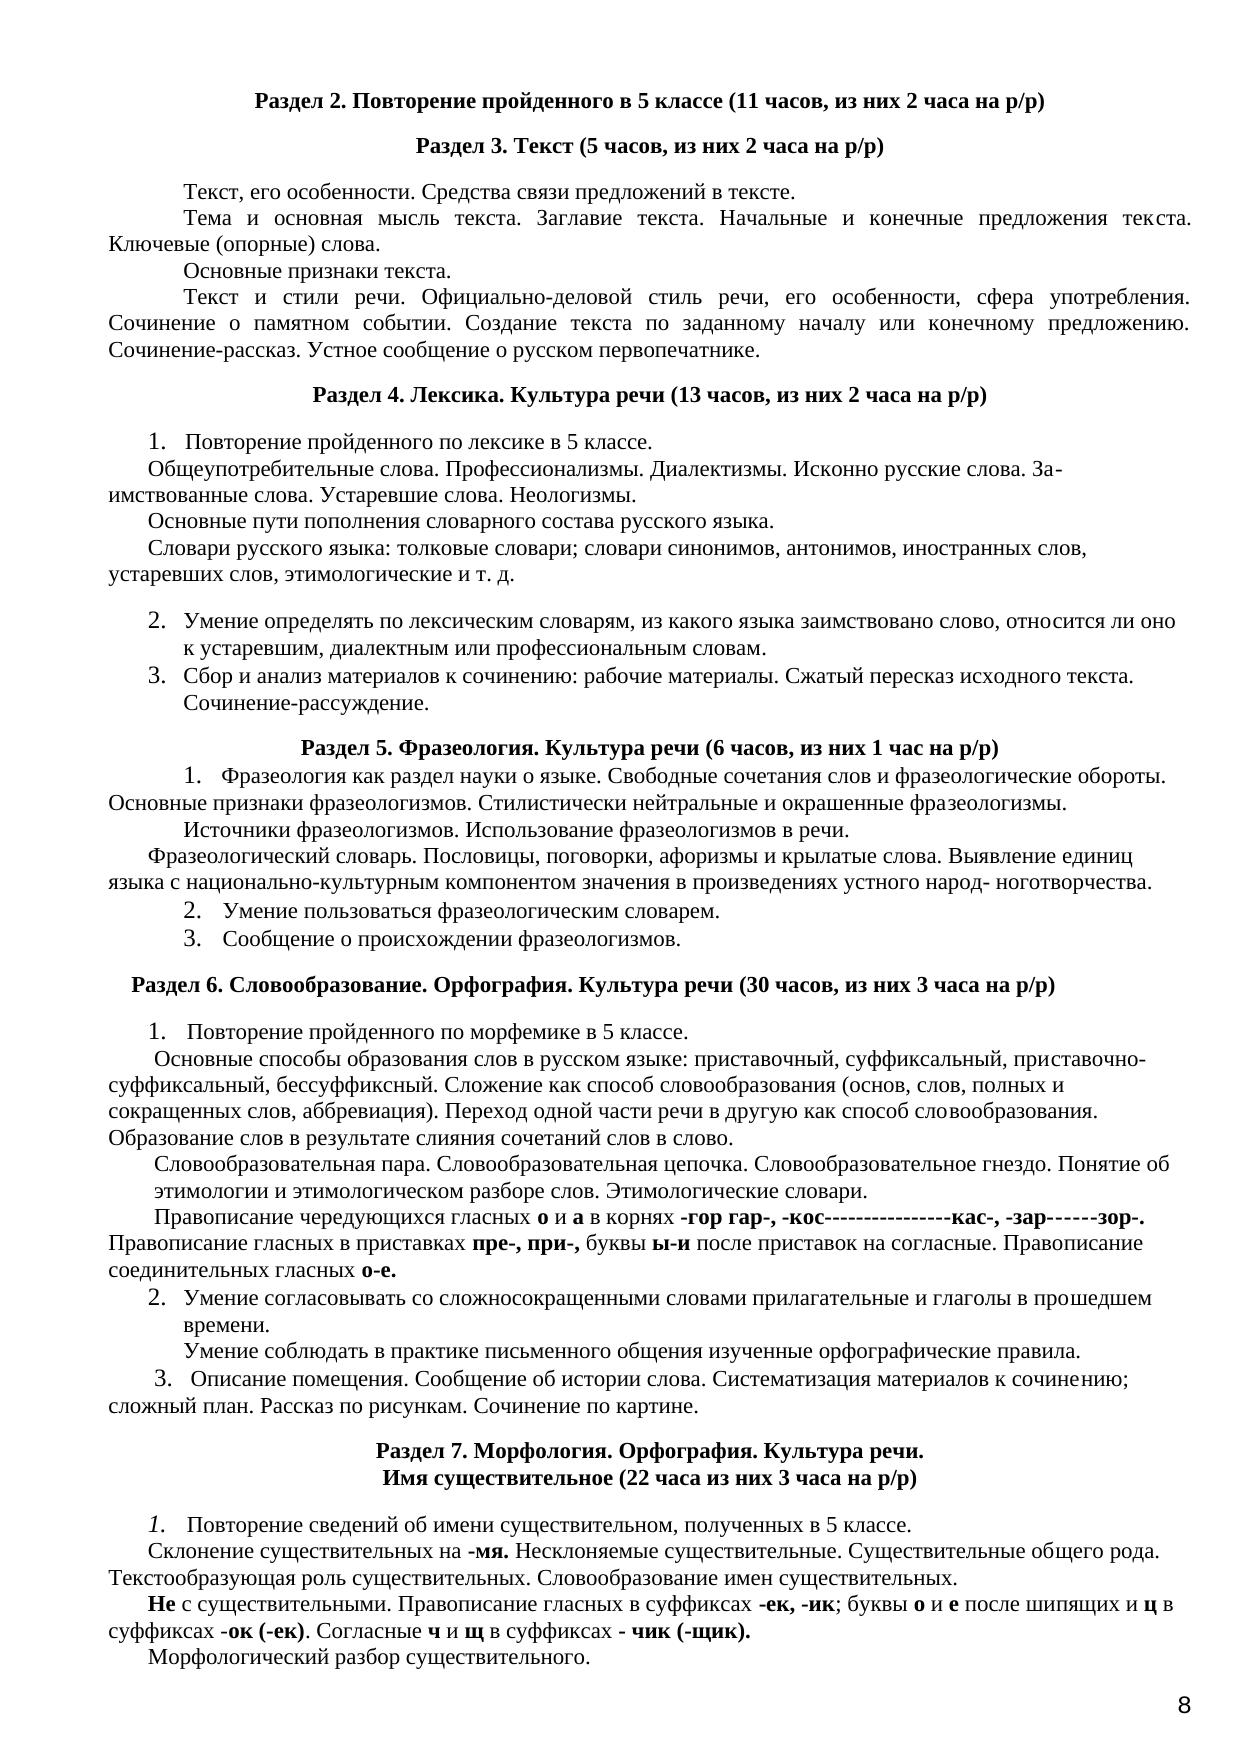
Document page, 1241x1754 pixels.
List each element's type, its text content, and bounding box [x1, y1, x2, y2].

text Правописание чередующихся гласных о и а в корнях -гор гар-, -кос кас-, -зар зор-. [108, 1203, 1192, 1229]
text Не с существительными. Правописание гласных в суффиксах -ек, -ик; буквы о и е после шипящих и ц в суффиксах -ок (-ек). Согласные ч и щ в суффиксах - чик (-щик). [108, 1590, 1192, 1643]
text Фразеологический словарь. Пословицы, поговорки, афоризмы и крылатые слова. Выявление единиц языка с национально-культурным компонентом значения в произведениях устного народ- ноготворчества. [108, 842, 1192, 895]
text Текст, его особенности. Средства связи предложений в тексте. [108, 178, 1192, 204]
text Словообразовательная пара. Словообразовательная цепочка. Словообразовательное гнездо. Понятие об этимологии и этимологическом разборе слов. Этимологические словари. [154, 1150, 1192, 1203]
text Морфологический разбор существительного. [108, 1643, 1192, 1669]
list Повторение пройденного по лексике в 5 классе. [108, 426, 1192, 455]
text Раздел 2. Повторение пройденного в 5 классе (11 часов, из них 2 часа на р/р) [108, 87, 1192, 114]
text Основные пути пополнения словарного состава русского языка. [108, 507, 1192, 534]
text Правописание гласных в приставках пре-, при-, буквы ы-и после приставок на согласные. Правописание соединительных гласных о-е. [108, 1229, 1192, 1282]
text Общеупотребительные слова. Профессионализмы. Диалектизмы. Исконно русские слова. Заимствованные слова. Устаревшие слова. Неологизмы. [108, 455, 1192, 507]
text Умение соблюдать в практике письменного общения изученные орфографические правила. [108, 1337, 1192, 1363]
list Описание помещения. Сообщение об истории слова. Систематизация материалов к сочинению; сложный план. Рассказ по рисункам. Сочинение по картине. [108, 1363, 1192, 1419]
text Раздел 7. Морфология. Орфография. Культура речи. Имя существительное (22 часа из них 3 часа на р/р) [108, 1437, 1192, 1490]
text Текст и стили речи. Официально-деловой стиль речи, его особенности, сфера употребления. Сочинение о памятном событии. Создание текста по заданному началу или конечному предложению. Сочинение-рассказ. Устное сообщение о русском первопечатнике. [108, 283, 1192, 362]
list Умение пользоваться фразеологическим словарем. [108, 895, 1192, 923]
text Склонение существительных на -мя. Несклоняемые существительные. Существительные общего рода. Текстообразующая роль существительных. Словообразование имен существительных. [108, 1538, 1192, 1590]
list Повторение пройденного по морфемике в 5 классе. [108, 1016, 1192, 1045]
text Раздел 6. Словообразование. Орфография. Культура речи (30 часов, из них 3 часа на р/р) [108, 971, 1192, 997]
text Основные способы образования слов в русском языке: приставочный, суффиксальный, приставочно-суффиксальный, бессуффиксный. Сложение как способ словообразования (основ, слов, полных и сокращенных слов, аббревиация). Переход одной части речи в другую как способ словообразования. Образование слов в результате слияния сочетаний слов в слово. [108, 1045, 1192, 1150]
text Раздел 4. Лексика. Культура речи (13 часов, из них 2 часа на р/р) [108, 381, 1192, 407]
text Раздел 5. Фразеология. Культура речи (6 часов, из них 1 час на р/р) [108, 734, 1192, 761]
text Раздел 3. Текст (5 часов, из них 2 часа на р/р) [108, 133, 1192, 159]
list Фразеология как раздел науки о языке. Свободные сочетания слов и фразеологические обороты. Основные признаки фразеологизмов. Стилистически нейтральные и окрашенные фразеологизмы. [108, 761, 1192, 816]
text Тема и основная мысль текста. Заглавие текста. Начальные и конечные предложения текста. Ключевые (опорные) слова. [108, 204, 1192, 257]
text Основные признаки текста. [108, 257, 1192, 283]
list Сбор и анализ материалов к сочинению: рабочие материалы. Сжатый пересказ исходного текста. Сочинение-рассуждение. [148, 660, 1192, 716]
list Умение согласовывать со сложносокращенными словами прилагательные и глаголы в прошедшем времени. [148, 1282, 1192, 1337]
list Умение определять по лексическим словарям, из какого языка заимствовано слово, относится ли оно к устаревшим, диалектным или профессиональным словам. [148, 605, 1192, 660]
list Сообщение о происхождении фразеологизмов. [108, 923, 1192, 952]
list Повторение сведений об имени существительном, полученных в 5 классе. [108, 1509, 1192, 1538]
text Словари русского языка: толковые словари; словари синонимов, антонимов, иностранных слов, устаревших слов, этимологические и т. д. [108, 534, 1192, 587]
text Источники фразеологизмов. Использование фразеологизмов в речи. [108, 816, 1192, 842]
